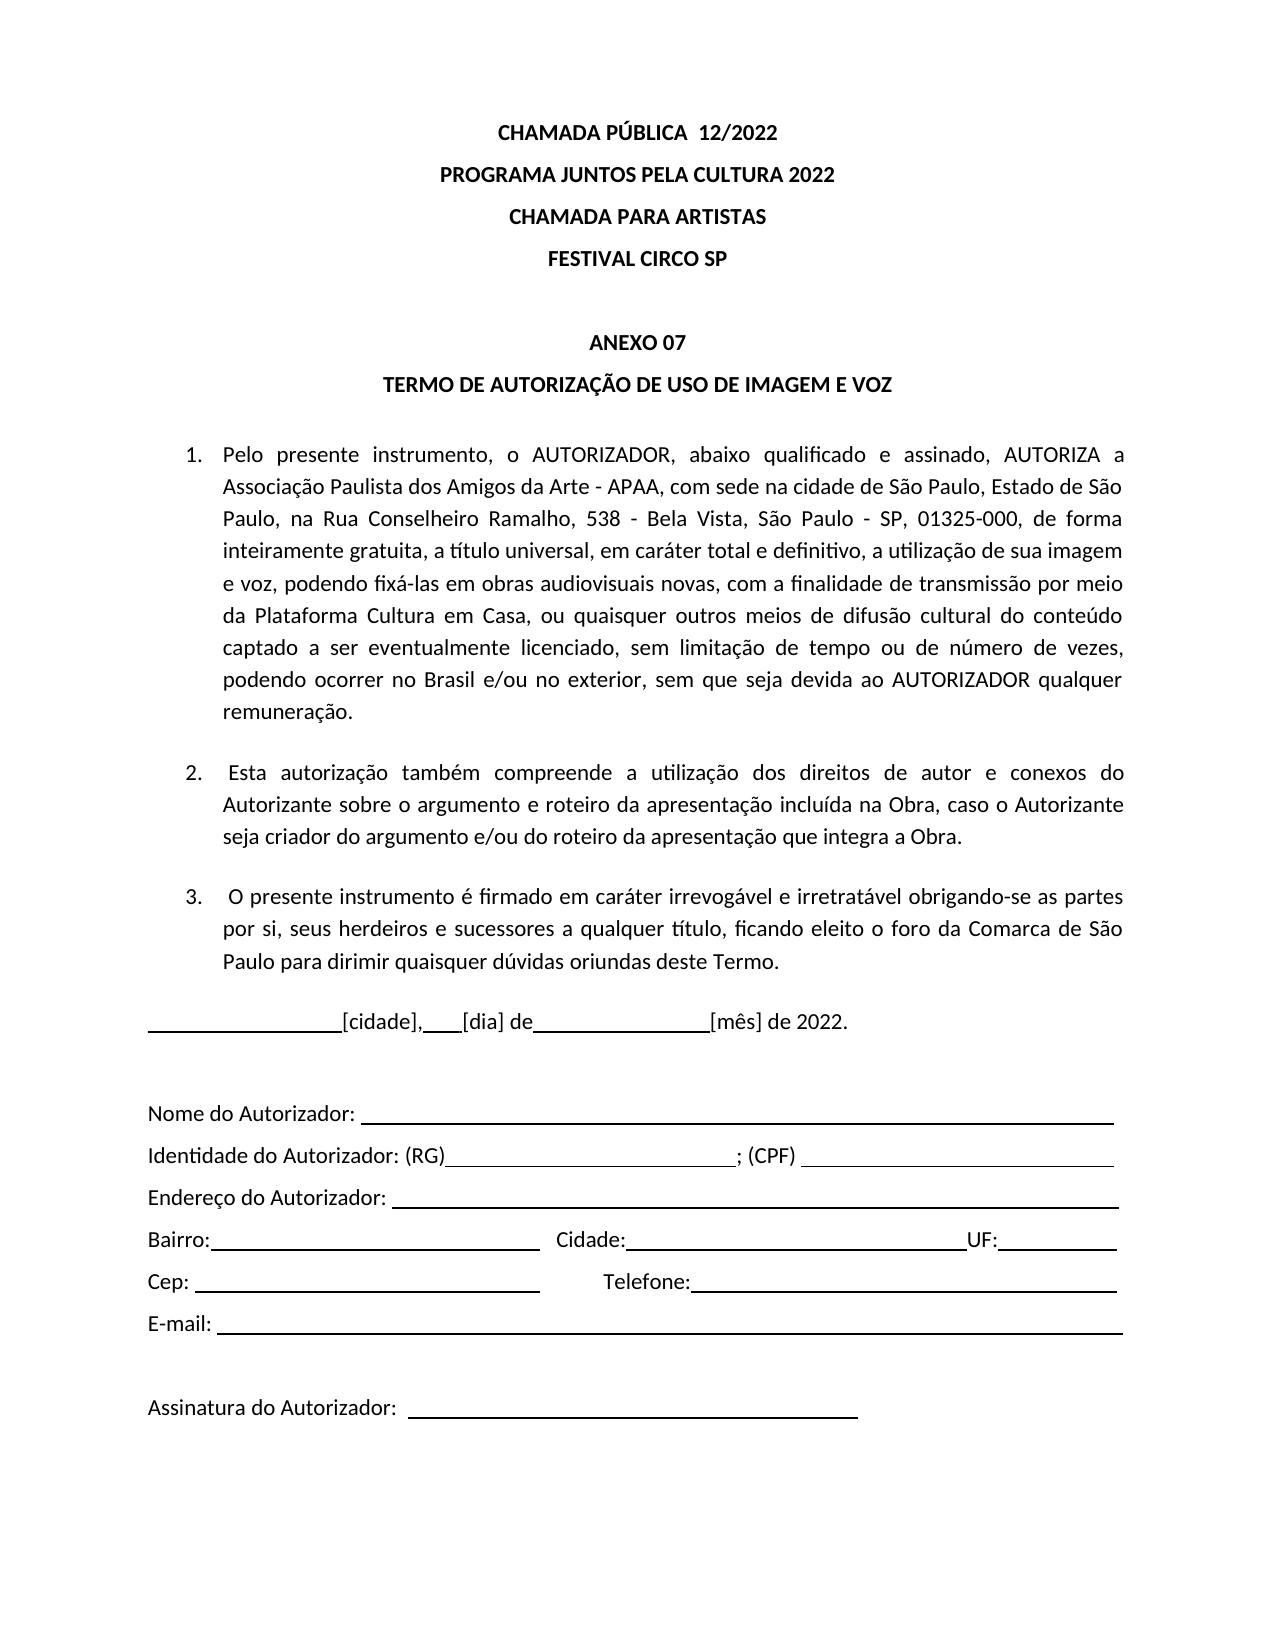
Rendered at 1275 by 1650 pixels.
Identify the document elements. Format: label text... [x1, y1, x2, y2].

list Esta autorização também compreende a utilização dos direitos de autor e conexos do Autorizante sobre o argumento e roteiro da apresentação incluída na Obra, caso o Autorizante seja criador do argumento e/ou do roteiro da apresentação que integra a Obra. [185, 758, 1124, 850]
list O presente instrumento é firmado em caráter irrevogável e irretratável obrigando-se as partes por si, seus herdeiros e sucessores a qualquer título, ficando eleito o foro da Comarca de São Paulo para dirimir quaisquer dúvidas oriundas deste Termo. [185, 882, 1124, 975]
list Pelo presente instrumento, o AUTORIZADOR, abaixo qualificado e assinado, AUTORIZA a Associação Paulista dos Amigos da Arte - APAA, com sede na cidade de São Paulo, Estado de São Paulo, na Rua Conselheiro Ramalho, 538 - Bela Vista, São Paulo - SP, 01325-000, de forma inteiramente gratuita, a título universal, em caráter total e definitivo, a utilização de sua imagem e voz, podendo fixá-las em obras audiovisuais novas, com a finalidade de transmissão por meio da Plataforma Cultura em Casa, ou quaisquer outros meios de difusão cultural do conteúdo captado a ser eventualmente licenciado, sem limitação de tempo ou de número de vezes, podendo ocorrer no Brasil e/ou no exterior, sem que seja devida ao AUTORIZADOR qualquer remuneração. [185, 440, 1124, 726]
text FESTIVAL CIRCO SP [382, 244, 893, 272]
text ANEXO 07 [382, 328, 893, 356]
text Nome do Autorizador: Identidade do Autorizador: (RG) ; (CPF) Endereço do Autorizador: [148, 1099, 1118, 1211]
text Cidade: UF: Telefone: [556, 1225, 1118, 1295]
text [cidade], [dia] de [mês] de 2022. [148, 1007, 1135, 1035]
text E-mail: [148, 1309, 1135, 1337]
text CHAMADA PÚBLICA 12/2022 PROGRAMA JUNTOS PELA CULTURA 2022 CHAMADA PARA ARTISTAS [440, 118, 835, 230]
text Assinatura do Autorizador: [148, 1393, 1135, 1421]
text Bairro: Cep: [148, 1225, 542, 1295]
text TERMO DE AUTORIZAÇÃO DE USO DE IMAGEM E VOZ [382, 370, 893, 398]
